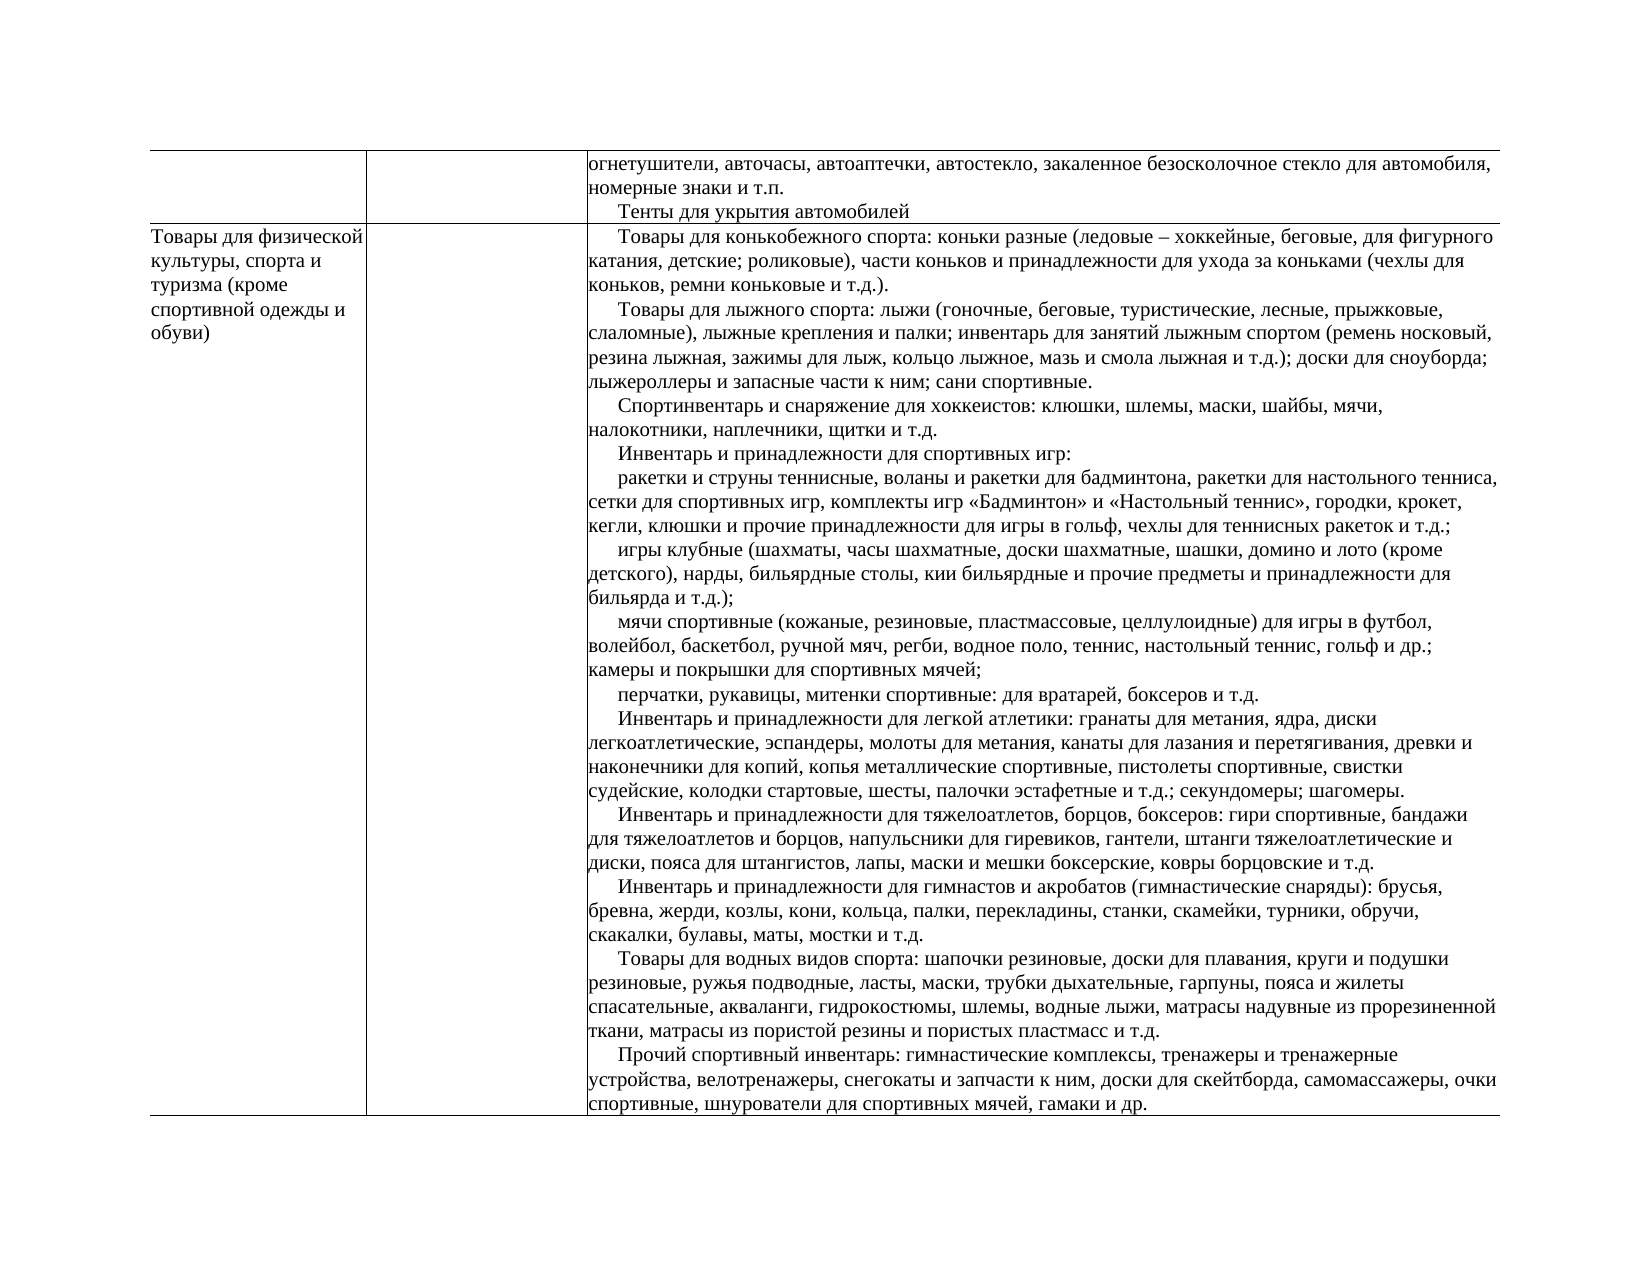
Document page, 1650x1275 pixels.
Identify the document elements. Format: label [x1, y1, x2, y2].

table_cell [367, 151, 587, 223]
table_cell [588, 224, 1500, 1114]
table_cell [588, 151, 1500, 223]
table_cell [150, 151, 366, 223]
table_cell [150, 224, 366, 1114]
table_cell [367, 224, 587, 1114]
